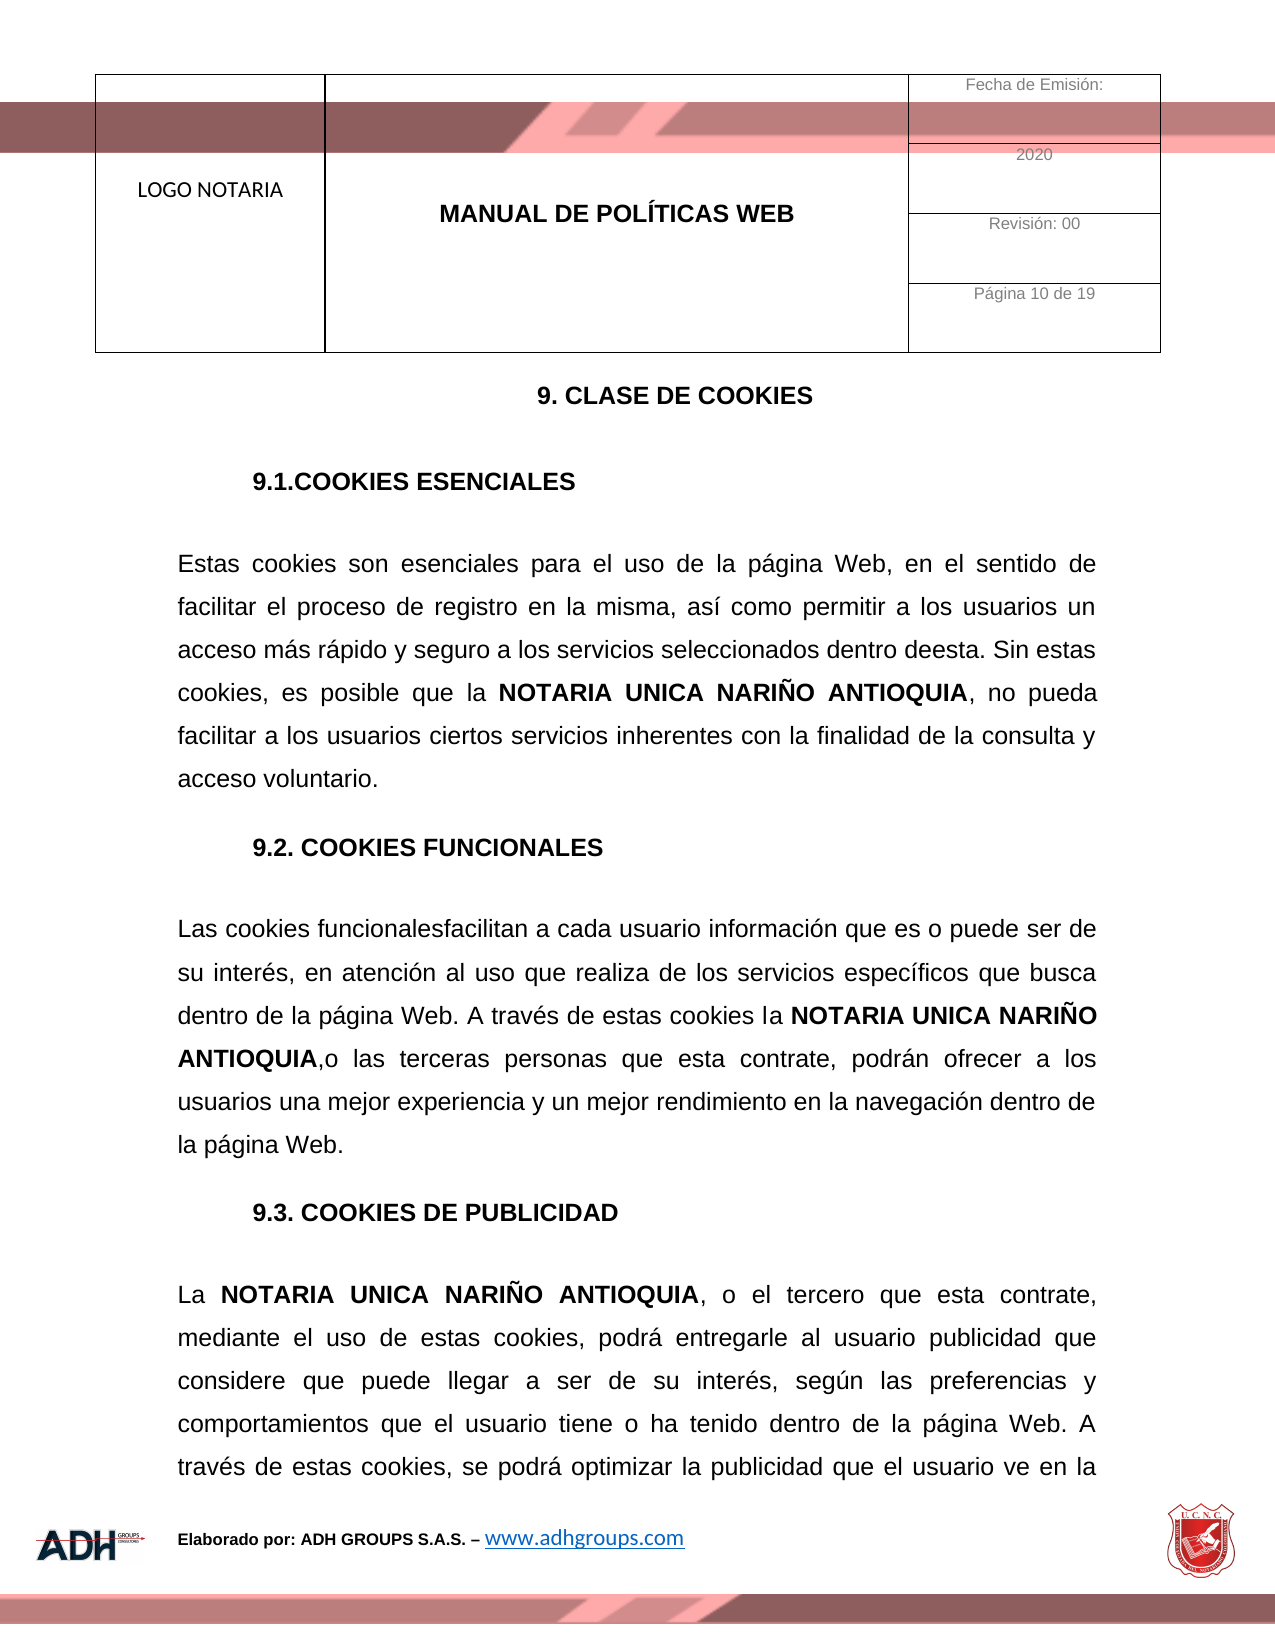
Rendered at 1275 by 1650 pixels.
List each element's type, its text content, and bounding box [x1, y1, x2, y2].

text Las cookies funcionalesfacilitan a cada usuario información que es o puede ser de su interés, en atención al uso que realiza de los servicios específicos que busca dentro de la página Web. A través de estas cookies la NOTARIA UNICA NARIÑO ANTIOQUIA,o las terceras personas que esta contrate, podrán ofrecer a los usuarios una mejor experiencia y un mejor rendimiento en la navegación dentro de la página Web. [177, 914, 1098, 1159]
subtitle 9.3. COOKIES DE PUBLICIDAD [252, 1198, 1098, 1227]
subtitle 9. CLASE DE COOKIES [252, 381, 1098, 410]
picture [36, 1528, 146, 1565]
picture [1167, 1503, 1235, 1578]
text Estas cookies son esenciales para el uso de la página Web, en el sentido de facilitar el proceso de registro en la misma, así como permitir a los usuarios un acceso más rápido y seguro a los servicios seleccionados dentro deesta. Sin estas cookies, es posible que la NOTARIA UNICA NARIÑO ANTIOQUIA, no pueda facilitar a los usuarios ciertos servicios inherentes con la finalidad de la consulta y acceso voluntario. [177, 549, 1098, 793]
subtitle 9.2. COOKIES FUNCIONALES [252, 833, 1098, 861]
subtitle 9.1.COOKIES ESENCIALES [252, 467, 1098, 496]
